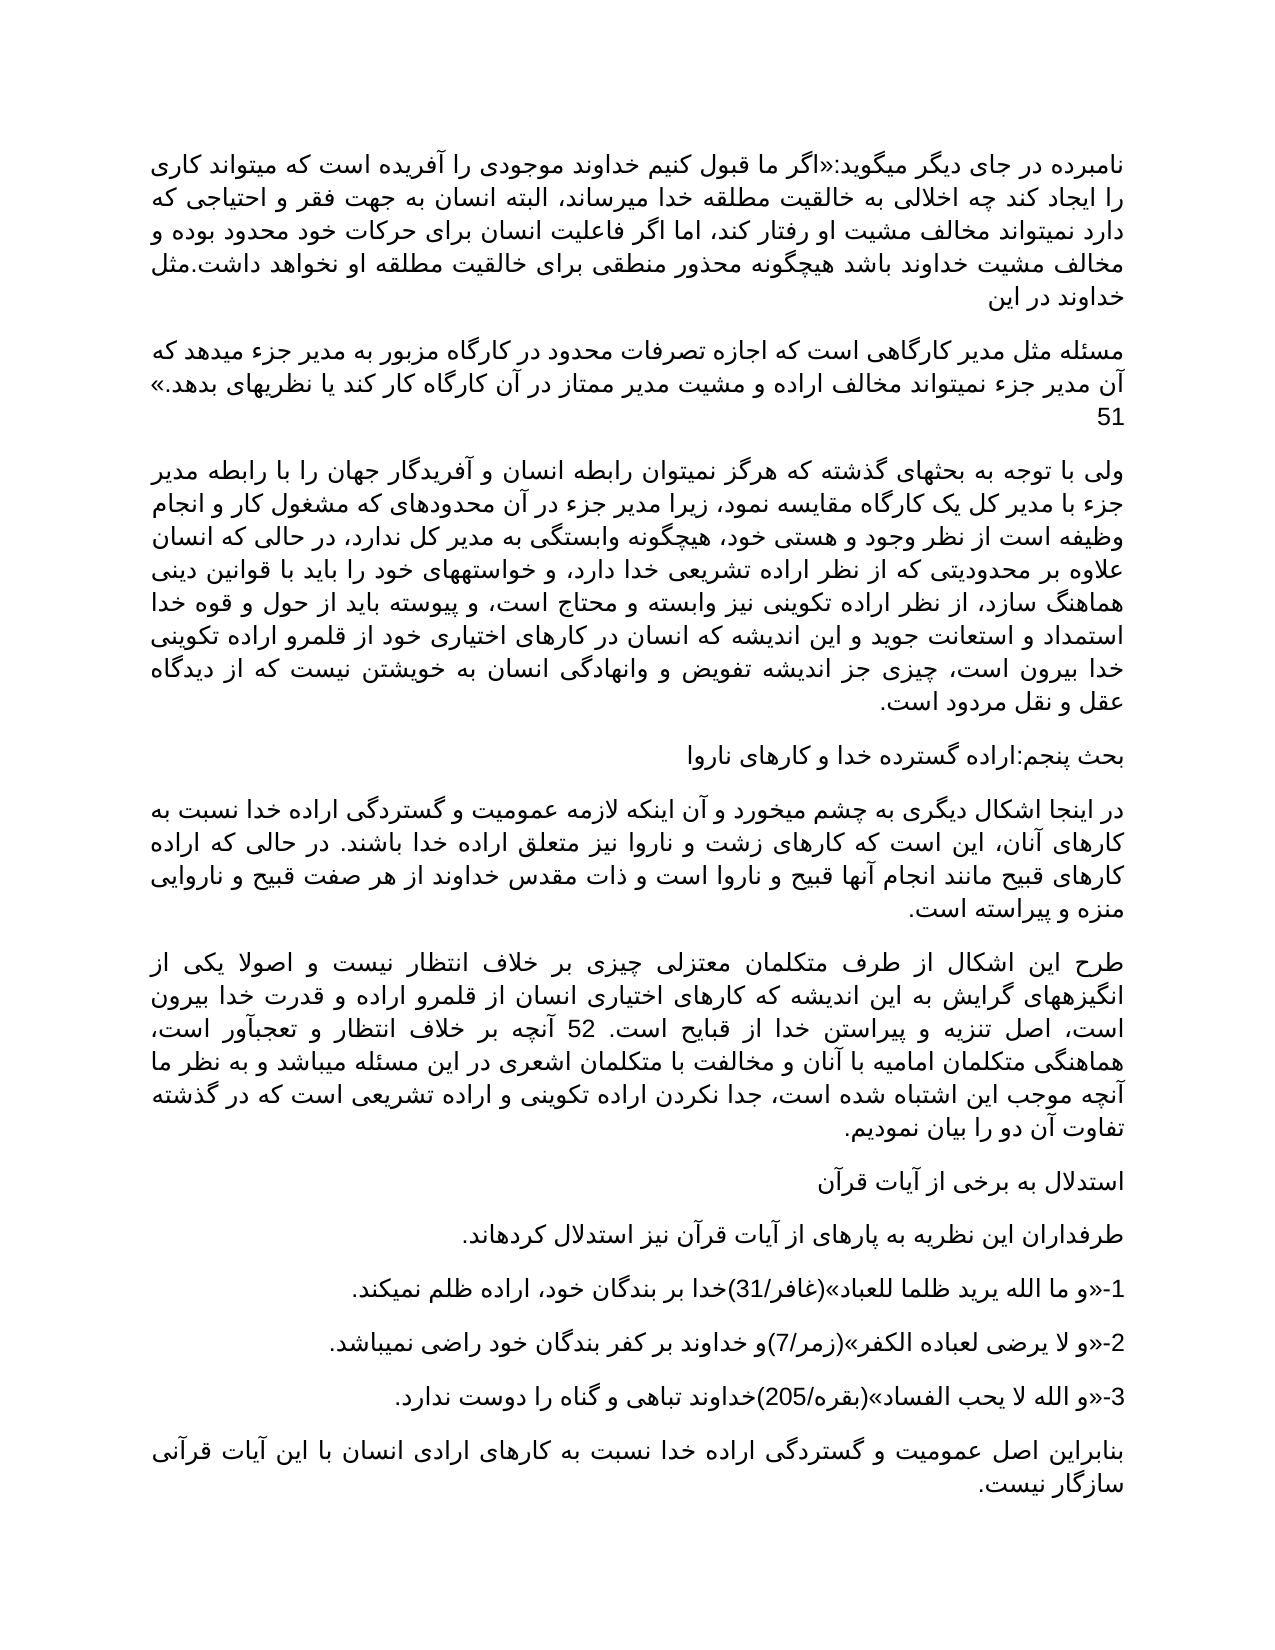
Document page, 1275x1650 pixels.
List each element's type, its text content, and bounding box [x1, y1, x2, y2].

text در اینجا اشکال دیگری به چشم می‏خورد و آن اینکه لازمه عمومیت و گستردگی اراده خدا نسبت به کارهای آنان، این است که کارهای زشت و ناروا نیز متعلق اراده خدا باشند. در حالی که اراده کارهای قبیح مانند انجام آنها قبیح و ناروا است و ذات مقدس خداوند از هر صفت قبیح و ناروایی منزه و پیراسته است. [150, 795, 1125, 922]
text 3-«و الله لا یحب الفساد»(بقره/205)خداوند تباهی و گناه را دوست ندارد. [150, 1382, 1125, 1411]
text نامبرده در جای دیگر می‏گوید:«اگر ما قبول کنیم خداوند موجودی را آفریده است که می‏تواند کاری را ایجاد کند چه اخلالی به خالقیت مطلقه خدا می‏رساند، البته انسان به جهت فقر و احتیاجی که دارد نمی‏تواند مخالف مشیت او رفتار کند، اما اگر فاعلیت انسان برای حرکات خود محدود بوده و مخالف مشیت خداوند باشد هیچ‏گونه محذور منطقی برای خالقیت مطلقه او نخواهد داشت.مثل خداوند در این‏ [150, 150, 1125, 311]
text مسئله مثل مدیر کارگاهی است که اجازه تصرفات محدود در کارگاه مزبور به مدیر جزء می‏دهد که آن مدیر جزء نمی‏تواند مخالف اراده و مشیت مدیر ممتاز در آن کارگاه کار کند یا نظریه‏ای بدهد.» 51 [150, 336, 1125, 431]
text بحث پنجم:اراده گسترده خدا و کارهای ناروا [150, 741, 1125, 769]
text ولی با توجه به بحثهای گذشته که هرگز نمی‏توان رابطه انسان و آفریدگار جهان را با رابطه مدیر جزء با مدیر کل یک کارگاه مقایسه نمود، زیرا مدیر جزء در آن محدوده‏ای که مشغول کار و انجام وظیفه است از نظر وجود و هستی خود، هیچ‏گونه وابستگی به مدیر کل ندارد، در حالی که انسان علاوه بر محدودیتی که از نظر اراده تشریعی خدا دارد، و خواسته‏های خود را باید با قوانین دینی هماهنگ سازد، از نظر اراده تکوینی نیز وابسته و محتاج است، و پیوسته باید از حول و قوه خدا استمداد و استعانت جوید و این اندیشه که انسان در کارهای اختیاری خود از قلمرو اراده تکوینی خدا بیرون است، چیزی جز اندیشه تفویض و وانهادگی انسان به خویشتن نیست که از دیدگاه عقل و نقل مردود است. [150, 456, 1125, 716]
text طرح این اشکال از طرف متکلمان معتزلی چیزی بر خلاف انتظار نیست و اصولا یکی از انگیزه‏های گرایش به این اندیشه که کارهای اختیاری انسان از قلمرو اراده و قدرت خدا بیرون است، اصل تنزیه و پیراستن خدا از قبایح است. 52 آنچه بر خلاف انتظار و تعجب‏آور است، هماهنگی متکلمان امامیه با آنان و مخالفت با متکلمان اشعری در این مسئله می‏باشد و به نظر ما آنچه موجب این اشتباه شده است، جدا نکردن اراده تکوینی و اراده تشریعی است که در گذشته تفاوت آن دو را بیان نمودیم. [150, 948, 1125, 1141]
text استدلال به برخی از آیات قرآن [150, 1167, 1125, 1195]
text بنابراین اصل عمومیت و گستردگی اراده خدا نسبت به کارهای ارادی انسان با این آیات قرآنی سازگار نیست. [150, 1436, 1125, 1498]
text 1-«و ما الله یرید ظلما للعباد»(غافر/31)خدا بر بندگان خود، اراده ظلم نمی‏کند. [150, 1274, 1125, 1303]
text 2-«و لا یرضی لعباده الکفر»(زمر/7)و خداوند بر کفر بندگان خود راضی نمی‏باشد. [150, 1328, 1125, 1357]
text طرفداران این نظریه به پاره‏ای از آیات قرآن نیز استدلال کرده‏اند. [150, 1220, 1125, 1249]
